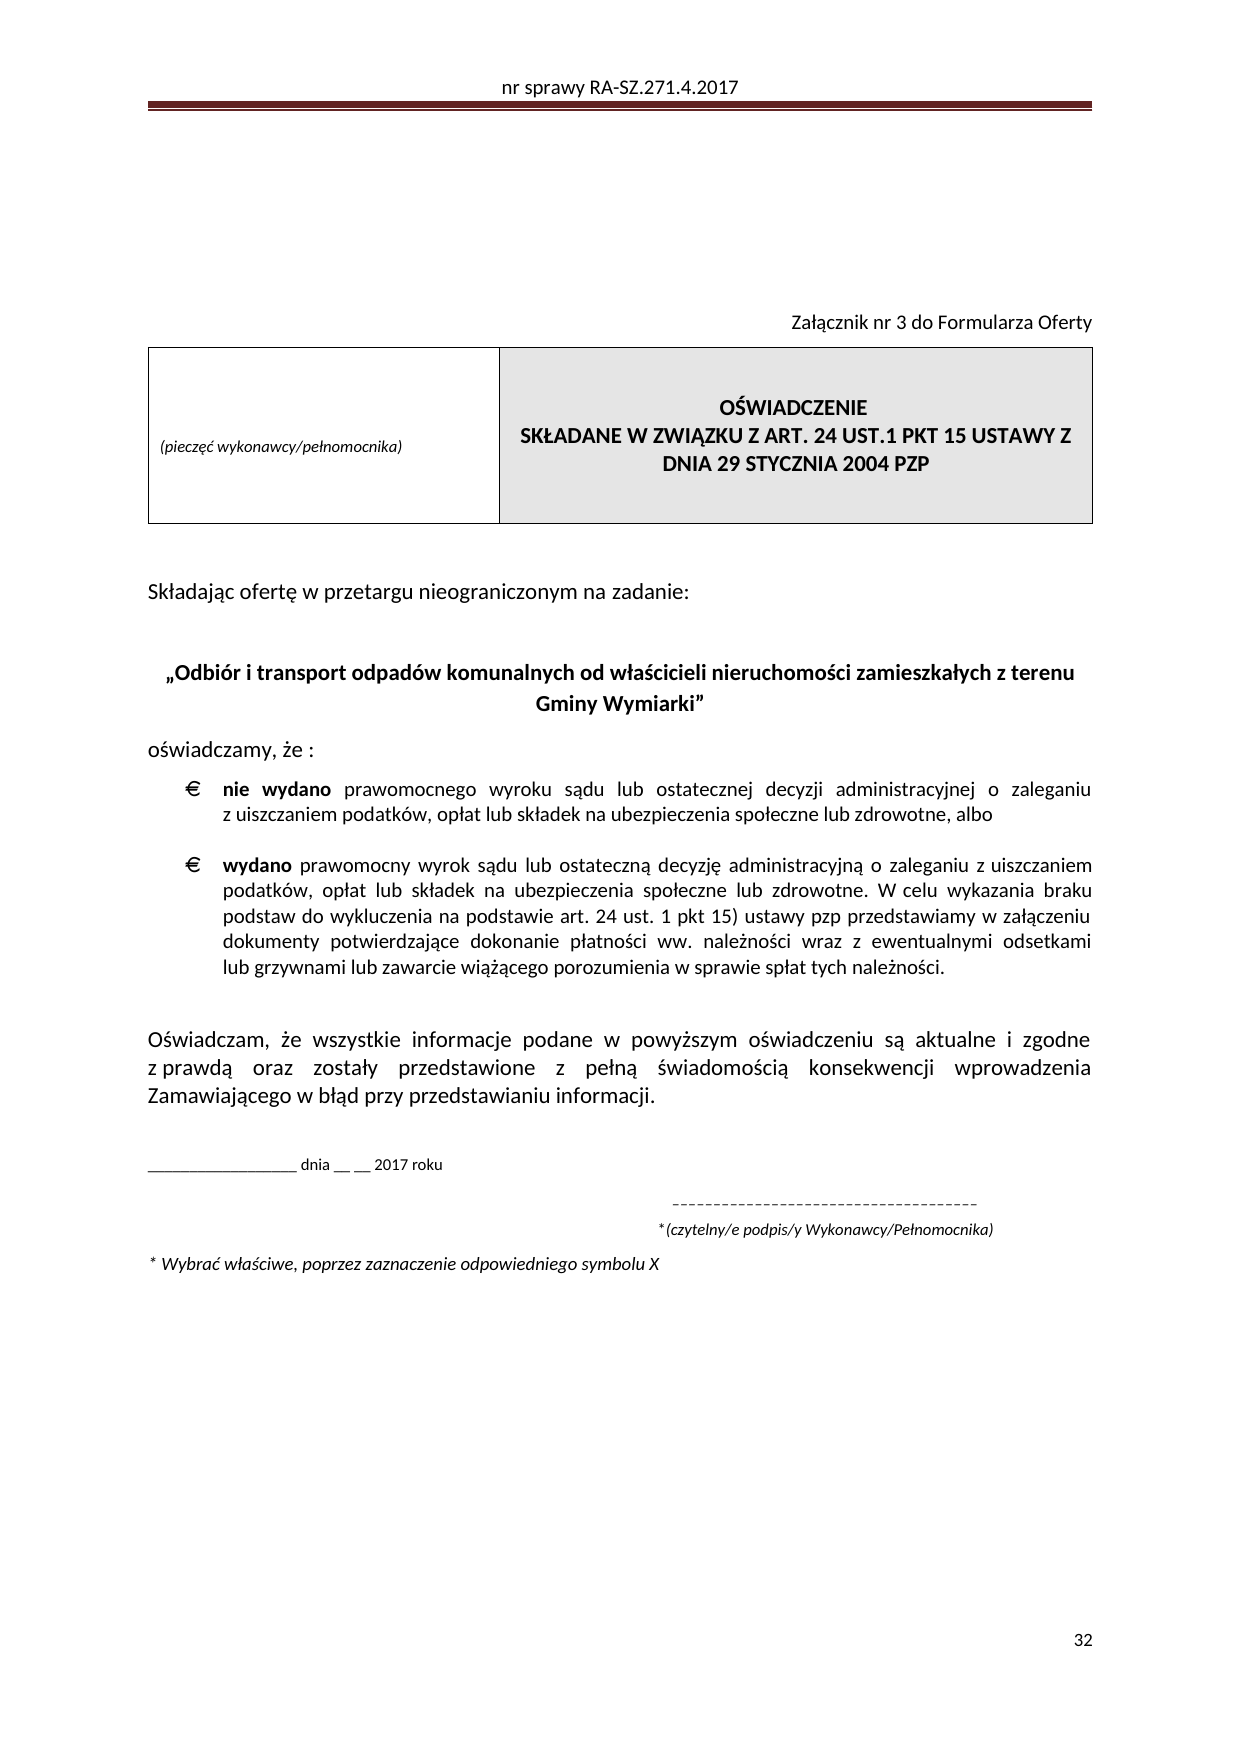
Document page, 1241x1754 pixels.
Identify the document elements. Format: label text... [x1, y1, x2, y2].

text Załącznik nr 3 do Formularza Oferty [148, 309, 1092, 334]
list wydano prawomocny wyrok sądu lub ostateczną decyzję administracyjną o zaleganiu z uiszczaniem podatków, opłat lub składek na ubezpieczenia społeczne lub zdrowotne. W celu wykazania braku podstaw do wykluczenia na podstawie art. 24 ust. 1 pkt 15) ustawy pzp przedstawiamy w załączeniu dokumenty potwierdzające dokonanie płatności ww. należności wraz z ewentualnymi odsetkami lub grzywnami lub zawarcie wiążącego porozumienia w sprawie spłat tych należności. [185, 852, 1092, 979]
list nie wydano prawomocnego wyroku sądu lub ostatecznej decyzji administracyjnej o zaleganiu z uiszczaniem podatków, opłat lub składek na ubezpieczenia społeczne lub zdrowotne, albo [185, 776, 1092, 827]
text oświadczamy, że : [148, 736, 1092, 763]
text Oświadczam, że wszystkie informacje podane w powyższym oświadczeniu są aktualne i zgodne z prawdą oraz zostały przedstawione z pełną świadomością konsekwencji wprowadzenia Zamawiającego w błąd przy przedstawianiu informacji. [148, 1025, 1092, 1109]
text * Wybrać właściwe, poprzez zaznaczenie odpowiedniego symbolu X [148, 1252, 1092, 1275]
text *(czytelny/e podpis/y Wykonawcy/Pełnomocnika) [148, 1220, 1092, 1240]
text _____________________________________ [148, 1187, 1092, 1207]
table_header OŚWIADCZENIE SKŁADANE W ZWIĄZKU Z ART. 24 UST.1 PKT 15 USTAWY Z DNIA 29 STYCZNIA 2004 PZP [500, 348, 1092, 523]
text Składając ofertę w przetargu nieograniczonym na zadanie: [148, 577, 1092, 605]
text „Odbiór i transport odpadów komunalnych od właścicieli nieruchomości zamieszkałych z terenu Gminy Wymiarki” [148, 658, 1092, 717]
table_header (pieczęć wykonawcy/pełnomocnika) [149, 348, 499, 523]
text __________________ dnia __ __ 2017 roku [148, 1154, 1092, 1174]
